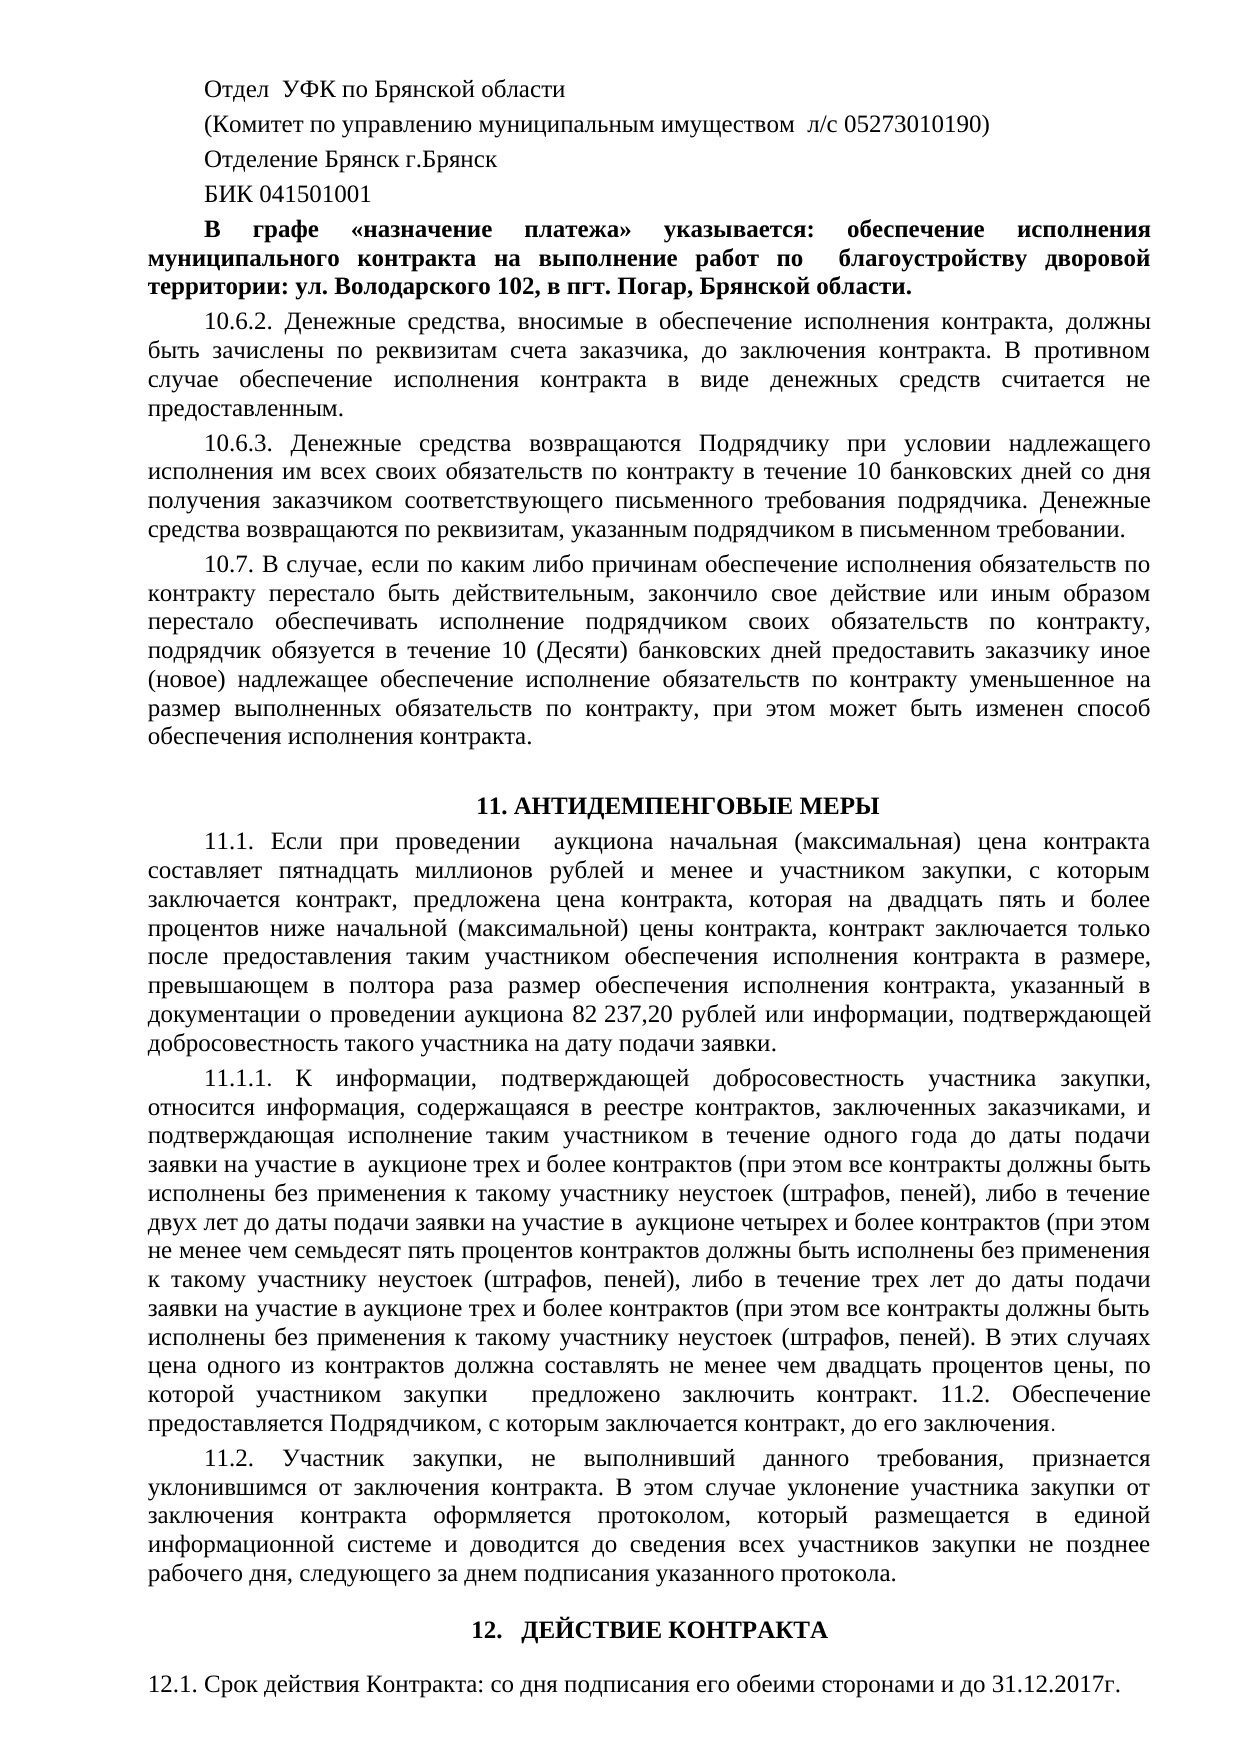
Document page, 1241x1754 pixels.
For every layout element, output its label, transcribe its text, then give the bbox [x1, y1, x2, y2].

text 10.6.2. Денежные средства, вносимые в обеспечение исполнения контракта, должны быть зачислены по реквизитам счета заказчика, до заключения контракта. В противном случае обеспечение исполнения контракта в виде денежных средств считается не предоставленным. [148, 306, 1152, 421]
text 10.7. В случае, если по каким либо причинам обеспечение исполнения обязательств по контракту перестало быть действительным, закончило свое действие или иным образом перестало обеспечивать исполнение подрядчиком своих обязательств по контракту, подрядчик обязуется в течение 10 (Десяти) банковских дней предоставить заказчику иное (новое) надлежащее обеспечение исполнение обязательств по контракту уменьшенное на размер выполненных обязательств по контракту, при этом может быть изменен способ обеспечения исполнения контракта. [148, 549, 1152, 750]
text 10.6.3. Денежные средства возвращаются Подрядчику при условии надлежащего исполнения им всех своих обязательств по контракту в течение 10 банковских дней со дня получения заказчиком соответствующего письменного требования подрядчика. Денежные средства возвращаются по реквизитам, указанным подрядчиком в письменном требовании. [148, 428, 1152, 543]
text 11.1.1. К информации, подтверждающей добросовестность участника закупки, относится информация, содержащаяся в реестре контрактов, заключенных заказчиками, и подтверждающая исполнение таким участником в течение одного года до даты подачи заявки на участие в аукционе трех и более контрактов (при этом все контракты должны быть исполнены без применения к такому участнику неустоек (штрафов, пеней), либо в течение двух лет до даты подачи заявки на участие в аукционе четырех и более контрактов (при этом не менее чем семьдесят пять процентов контрактов должны быть исполнены без применения к такому участнику неустоек (штрафов, пеней), либо в течение трех лет до даты подачи заявки на участие в аукционе трех и более контрактов (при этом все контракты должны быть исполнены без применения к такому участнику неустоек (штрафов, пеней). В этих случаях цена одного из контрактов должна составлять не менее чем двадцать процентов цены, по которой участником закупки предложено заключить контракт. 11.2. Обеспечение предоставляется Подрядчиком, с которым заключается контракт, до его заключения. [148, 1063, 1152, 1437]
text Отдел УФК по Брянской области [148, 74, 1152, 103]
text 11.1. Если при проведении аукциона начальная (максимальная) цена контракта составляет пятнадцать миллионов рублей и менее и участником закупки, с которым заключается контракт, предложена цена контракта, которая на двадцать пять и более процентов ниже начальной (максимальной) цены контракта, контракт заключается только после предоставления таким участником обеспечения исполнения контракта в размере, превышающем в полтора раза размер обеспечения исполнения контракта, указанный в документации о проведении аукциона 82 237,20 рублей или информации, подтверждающей добросовестность такого участника на дату подачи заявки. [148, 826, 1152, 1056]
text В графе «назначение платежа» указывается: обеспечение исполнения муниципального контракта на выполнение работ по благоустройству дворовой территории: ул. Володарского 102, в пгт. Погар, Брянской области. [148, 214, 1152, 300]
text Отделение Брянск г.Брянск [148, 144, 1152, 173]
text 11. АНТИДЕМПЕНГОВЫЕ МЕРЫ [148, 791, 1152, 820]
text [148, 1669, 1152, 1698]
text 12. ДЕЙСТВИЕ КОНТРАКТА [148, 1615, 1152, 1644]
text БИК 041501001 [148, 179, 1152, 208]
text 11.2. Участник закупки, не выполнивший данного требования, признается уклонившимся от заключения контракта. В этом случае уклонение участника закупки от заключения контракта оформляется протоколом, который размещается в единой информационной системе и доводится до сведения всех участников закупки не позднее рабочего дня, следующего за днем подписания указанного протокола. [148, 1443, 1152, 1587]
text (Комитет по управлению муниципальным имуществом л/с 05273010190) [148, 109, 1152, 138]
